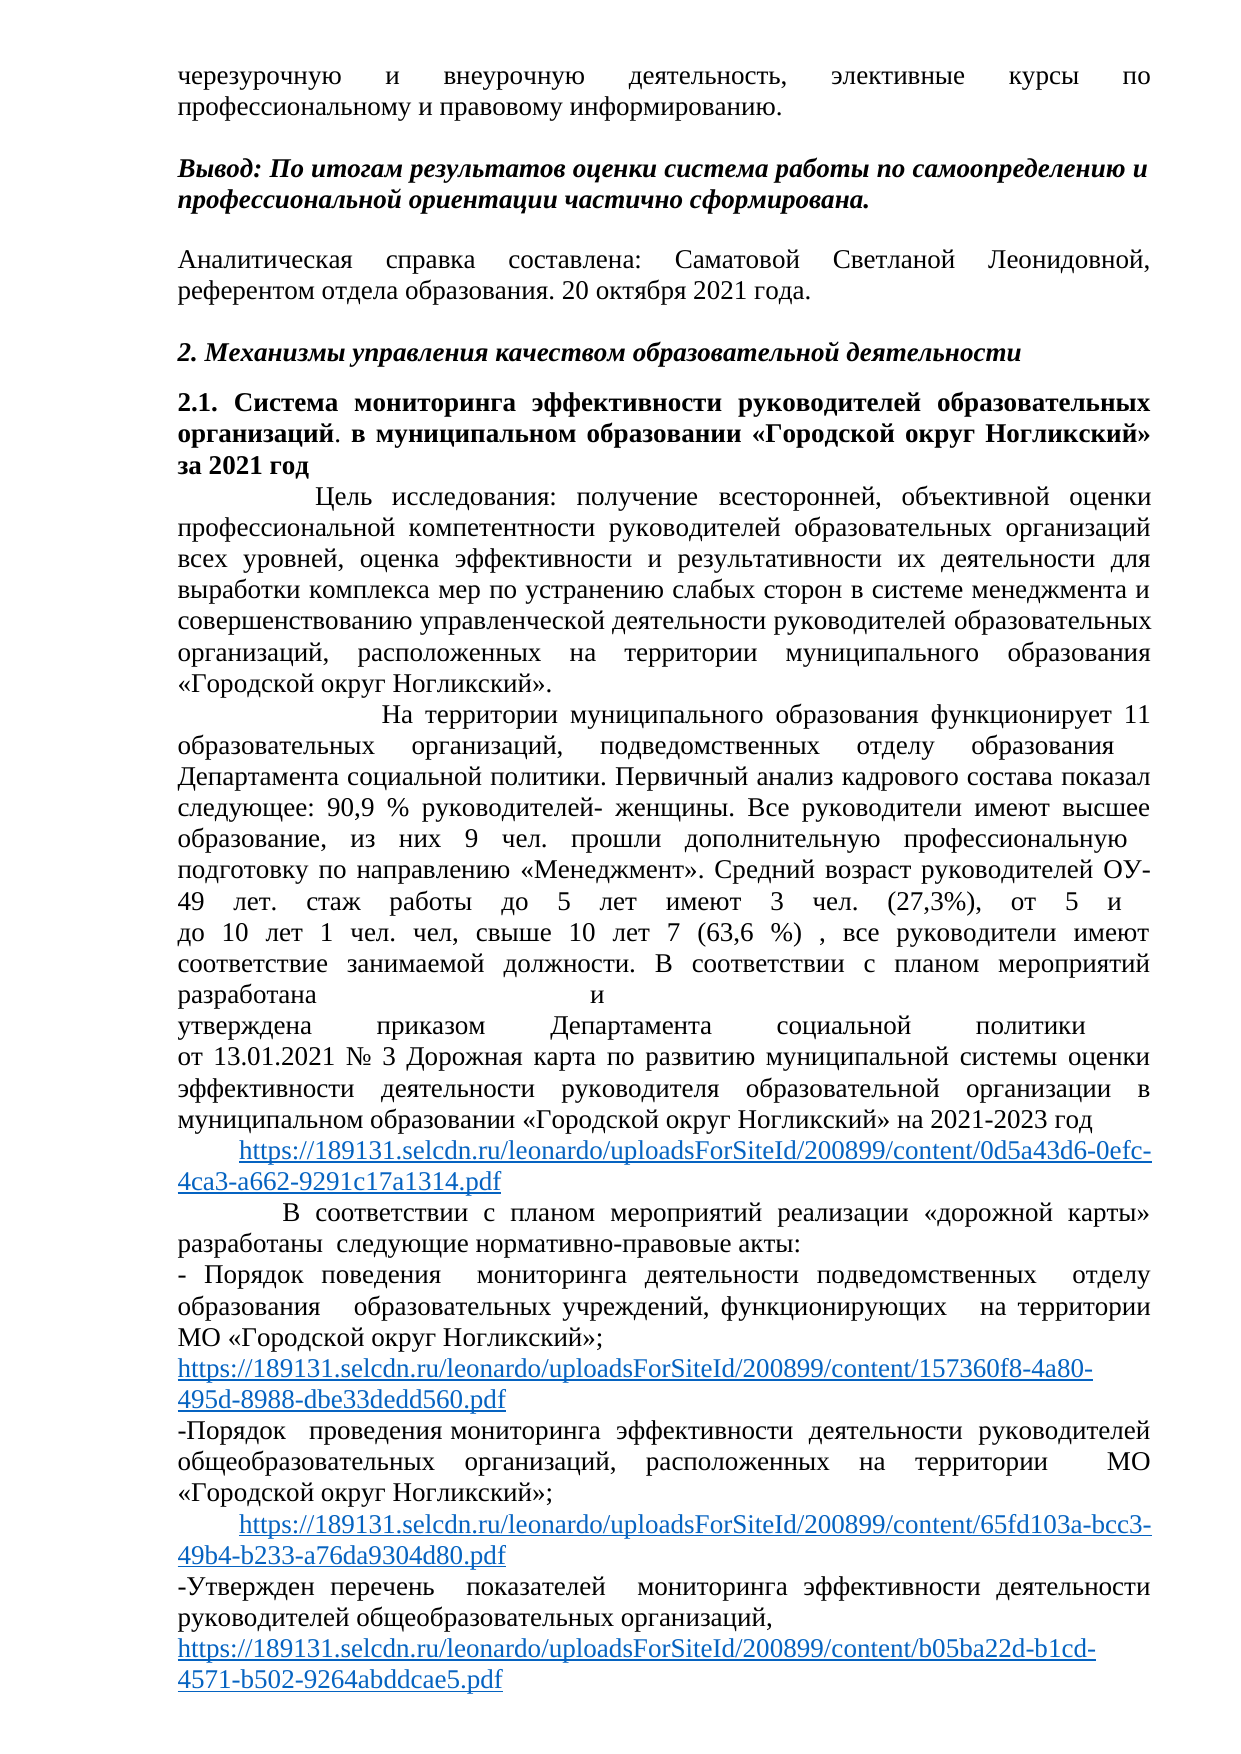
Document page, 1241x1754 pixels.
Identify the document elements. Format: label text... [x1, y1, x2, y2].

text https://189131.selcdn.ru/leonardo/uploadsForSiteId/200899/content/157360f8-4a80-495d-8988-dbe33dedd560.pdf [177, 1352, 1152, 1414]
text -Утвержден перечень показателей мониторинга эффективности деятельности руководителей общеобразовательных организаций, [177, 1570, 1152, 1632]
text https://189131.selcdn.ru/leonardo/uploadsForSiteId/200899/content/b05ba22d-b1cd-4571-b502-9264abddcae5.pdf [177, 1632, 1152, 1694]
text https://189131.selcdn.ru/leonardo/uploadsForSiteId/200899/content/0d5a43d6-0efc-4ca3-a662-9291c17a1314.pdf [177, 1134, 1152, 1196]
text -Порядок проведения мониторинга эффективности деятельности руководителей общеобразовательных организаций, расположенных на территории МО «Городской округ Ногликский»; [177, 1414, 1152, 1508]
text 2. Механизмы управления качеством образовательной деятельности [177, 336, 1152, 367]
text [177, 59, 1152, 121]
text - Порядок поведения мониторинга деятельности подведомственных отделу образования образовательных учреждений, функционирующих на территории МО «Городской округ Ногликский»; [177, 1258, 1152, 1352]
text На территории муниципального образования функционирует 11 образовательных организаций, подведомственных отделу образования Департамента социальной политики. Первичный анализ кадрового состава показал следующее: 90,9 % руководителей- женщины. Все руководители имеют высшее образование, из них 9 чел. прошли дополнительную профессиональную подготовку по направлению «Менеджмент». Средний возраст руководителей ОУ- 49 лет. стаж работы до 5 лет имеют 3 чел. (27,3%), от 5 и до 10 лет 1 чел. чел, свыше 10 лет 7 (63,6 %) , все руководители имеют соответствие занимаемой должности. В соответствии с планом мероприятий разработана и утверждена приказом Департамента социальной политики от 13.01.2021 № 3 Дорожная карта по развитию муниципальной системы оценки эффективности деятельности руководителя образовательной организации в муниципальном образовании «Городской округ Ногликский» на 2021-2023 год [177, 698, 1152, 1134]
text 2.1. Система мониторинга эффективности руководителей образовательных организаций. в муниципальном образовании «Городской округ Ногликский» за 2021 год [177, 386, 1152, 480]
text https://189131.selcdn.ru/leonardo/uploadsForSiteId/200899/content/65fd103a-bcc3-49b4-b233-a76da9304d80.pdf [177, 1508, 1152, 1570]
text В соответствии с планом мероприятий реализации «дорожной карты» разработаны следующие нормативно-правовые акты: [177, 1196, 1152, 1258]
text Цель исследования: получение всесторонней, объективной оценки профессиональной компетентности руководителей образовательных организаций всех уровней, оценка эффективности и результативности их деятельности для выработки комплекса мер по устранению слабых сторон в системе менеджмента и совершенствованию управленческой деятельности руководителей образовательных организаций, расположенных на территории муниципального образования «Городской округ Ногликский». [177, 480, 1152, 698]
text Вывод: По итогам результатов оценки система работы по самоопределению и профессиональной ориентации частично сформирована. [177, 152, 1152, 215]
text Аналитическая справка составлена: Саматовой Светланой Леонидовной, референтом отдела образования. 20 октября 2021 года. [177, 243, 1152, 305]
